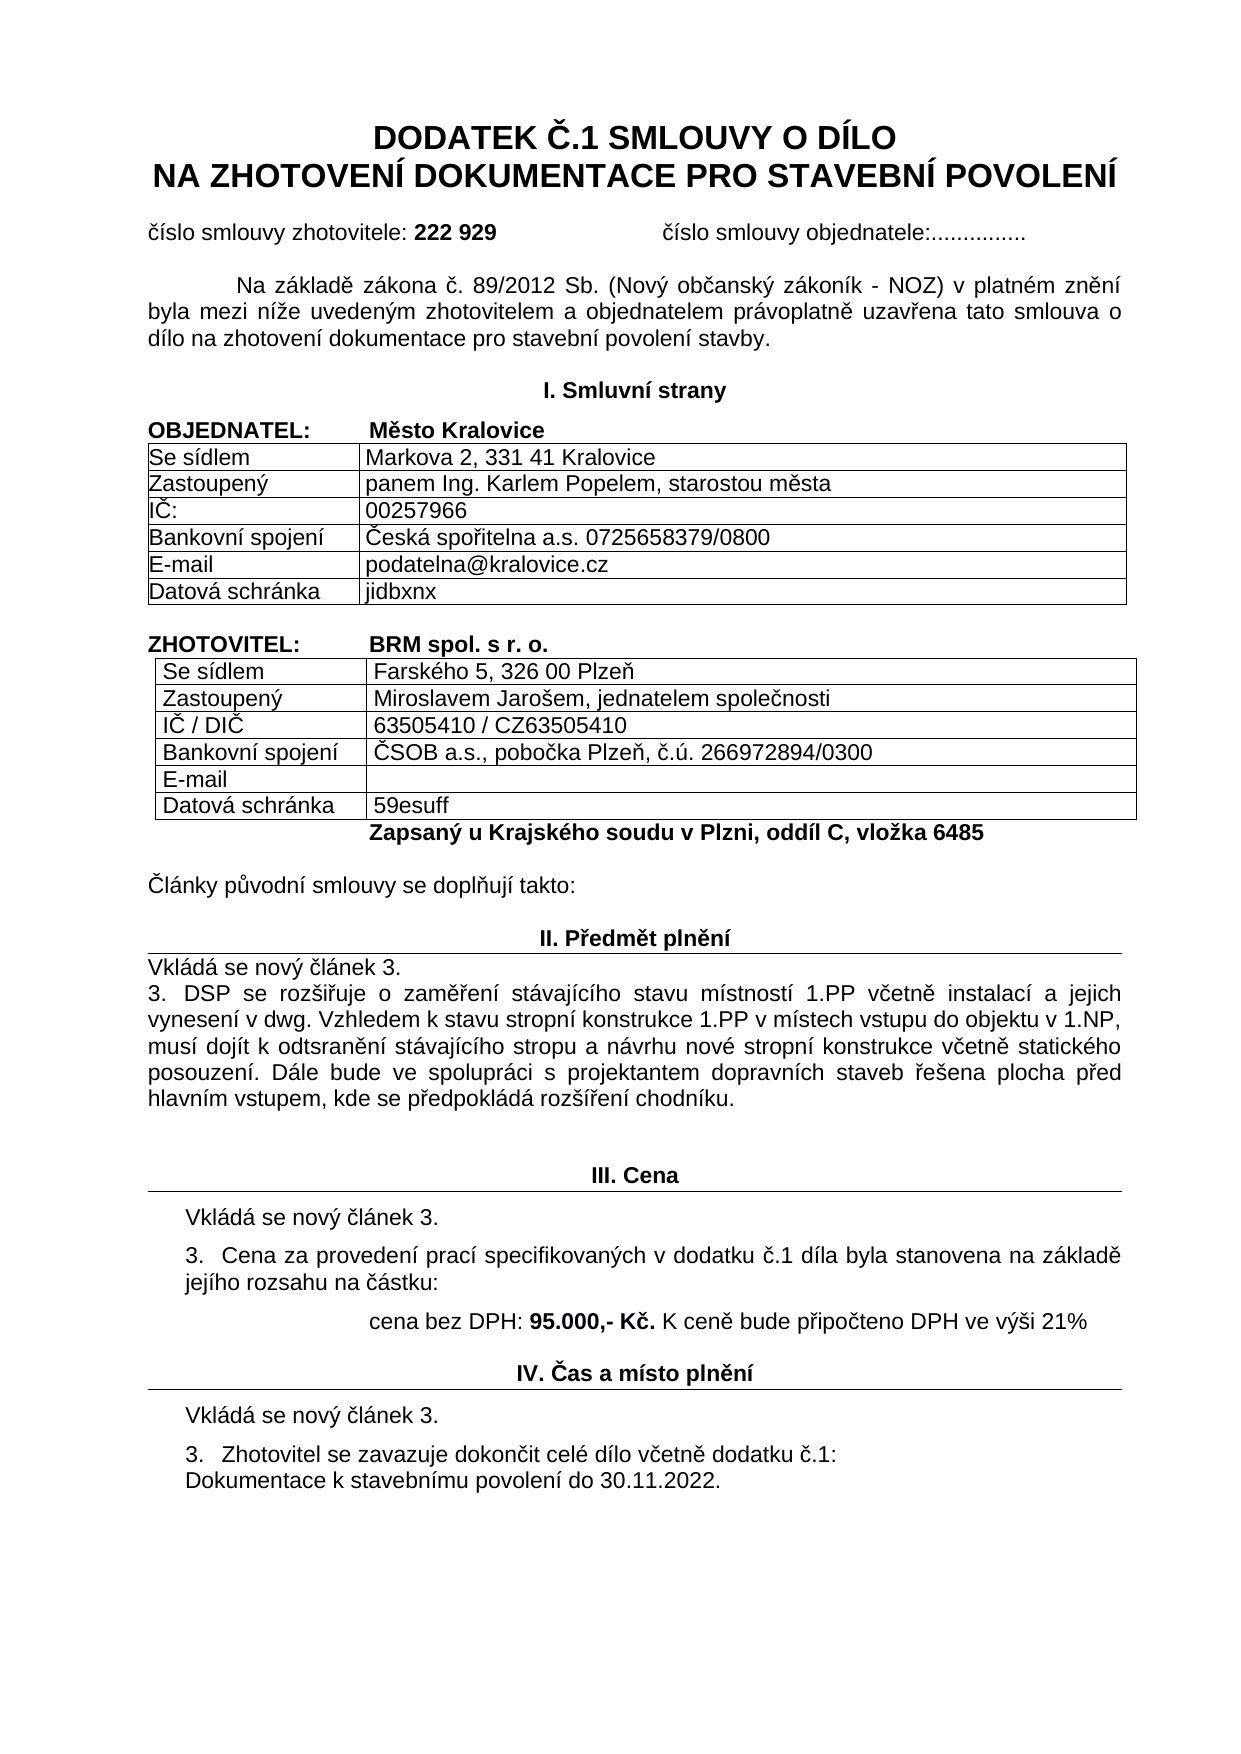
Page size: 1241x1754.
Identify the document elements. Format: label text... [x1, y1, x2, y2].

text Zapsaný u Krajského soudu v Plzni, oddíl C, vložka 6485 [148, 819, 1122, 846]
text III. Cena [148, 1162, 1122, 1191]
table_header Farského 5, 326 00 Plzeň [367, 659, 1136, 684]
table_cell Datová schránka [149, 579, 359, 604]
table_cell panem Ing. Karlem Popelem, starostou města [360, 471, 1126, 497]
table_cell podatelna@kralovice.cz [360, 552, 1126, 577]
text číslo smlouvy zhotovitele: 222 929 číslo smlouvy objednatele:............... [148, 219, 1122, 245]
table_cell Datová schránka [156, 793, 366, 819]
text ZHOTOVITEL: BRM spol. s r. o. [148, 631, 1122, 657]
table_cell Zastoupený [149, 471, 359, 497]
text Vkládá se nový článek 3. [148, 954, 1122, 980]
text II. Předmět plnění [148, 925, 1122, 953]
text 3. DSP se rozšiřuje o zaměření stávajícího stavu místností 1.PP včetně instalací a jejich vynesení v dwg. Vzhledem k stavu stropní konstrukce 1.PP v místech vstupu do objektu v 1.NP, musí dojít k odtsranění stávajícího stropu a návrhu nové stropní konstrukce včetně statického posouzení. Dále bude ve spolupráci s projektantem dopravních staveb řešena plocha před hlavním vstupem, kde se předpokládá rozšíření chodníku. [148, 980, 1122, 1112]
table_header Se sídlem [149, 444, 359, 470]
text Vkládá se nový článek 3. [185, 1204, 1122, 1230]
table_cell Česká spořitelna a.s. 0725658379/0800 [360, 525, 1126, 551]
table_header Se sídlem [156, 659, 366, 684]
text DODATEK Č.1 SMLOUVY O DÍLO [148, 118, 1122, 157]
text IV. Čas a místo plnění [148, 1360, 1122, 1389]
table_cell Bankovní spojení [149, 525, 359, 551]
table_cell Zastoupený [156, 685, 366, 711]
table_cell 59esuff [367, 793, 1136, 819]
table_cell [367, 766, 1136, 792]
text Vkládá se nový článek 3. [185, 1402, 1122, 1428]
table_cell 00257966 [360, 498, 1126, 524]
table_cell jidbxnx [360, 579, 1126, 604]
text Články původní smlouvy se doplňují takto: [148, 872, 1122, 898]
text Na základě zákona č. 89/2012 Sb. (Nový občanský zákoník - NOZ) v platném znění byla mezi níže uvedeným zhotovitelem a objednatelem právoplatně uzavřena tato smlouva o dílo na zhotovení dokumentace pro stavební povolení stavby. [148, 272, 1122, 351]
table_cell IČ: [149, 498, 359, 524]
table_cell Miroslavem Jarošem, jednatelem společnosti [367, 685, 1136, 711]
subtitle I. Smluvní strany [148, 377, 1122, 403]
table_cell E-mail [156, 766, 366, 792]
table_cell 63505410 / CZ63505410 [367, 712, 1136, 738]
text 3. Zhotovitel se zavazuje dokončit celé dílo včetně dodatku č.1: [185, 1441, 1122, 1467]
text NA ZHOTOVENÍ DOKUMENTACE PRO STAVEBNÍ POVOLENÍ [148, 157, 1122, 195]
text cena bez DPH: 95.000,- Kč. K ceně bude připočteno DPH ve výši 21% [298, 1308, 1122, 1334]
text Dokumentace k stavebnímu povolení do 30.11.2022. [148, 1467, 1122, 1493]
table_cell ČSOB a.s., pobočka Plzeň, č.ú. 266972894/0300 [367, 739, 1136, 765]
text 3. Cena za provedení prací specifikovaných v dodatku č.1 díla byla stanovena na základě jejího rozsahu na částku: [185, 1242, 1122, 1295]
table_cell Bankovní spojení [156, 739, 366, 765]
subtitle OBJEDNATEL: Město Kralovice [148, 417, 1122, 443]
table_cell E-mail [149, 552, 359, 577]
table_cell IČ / DIČ [156, 712, 366, 738]
table_header Markova 2, 331 41 Kralovice [360, 444, 1126, 470]
